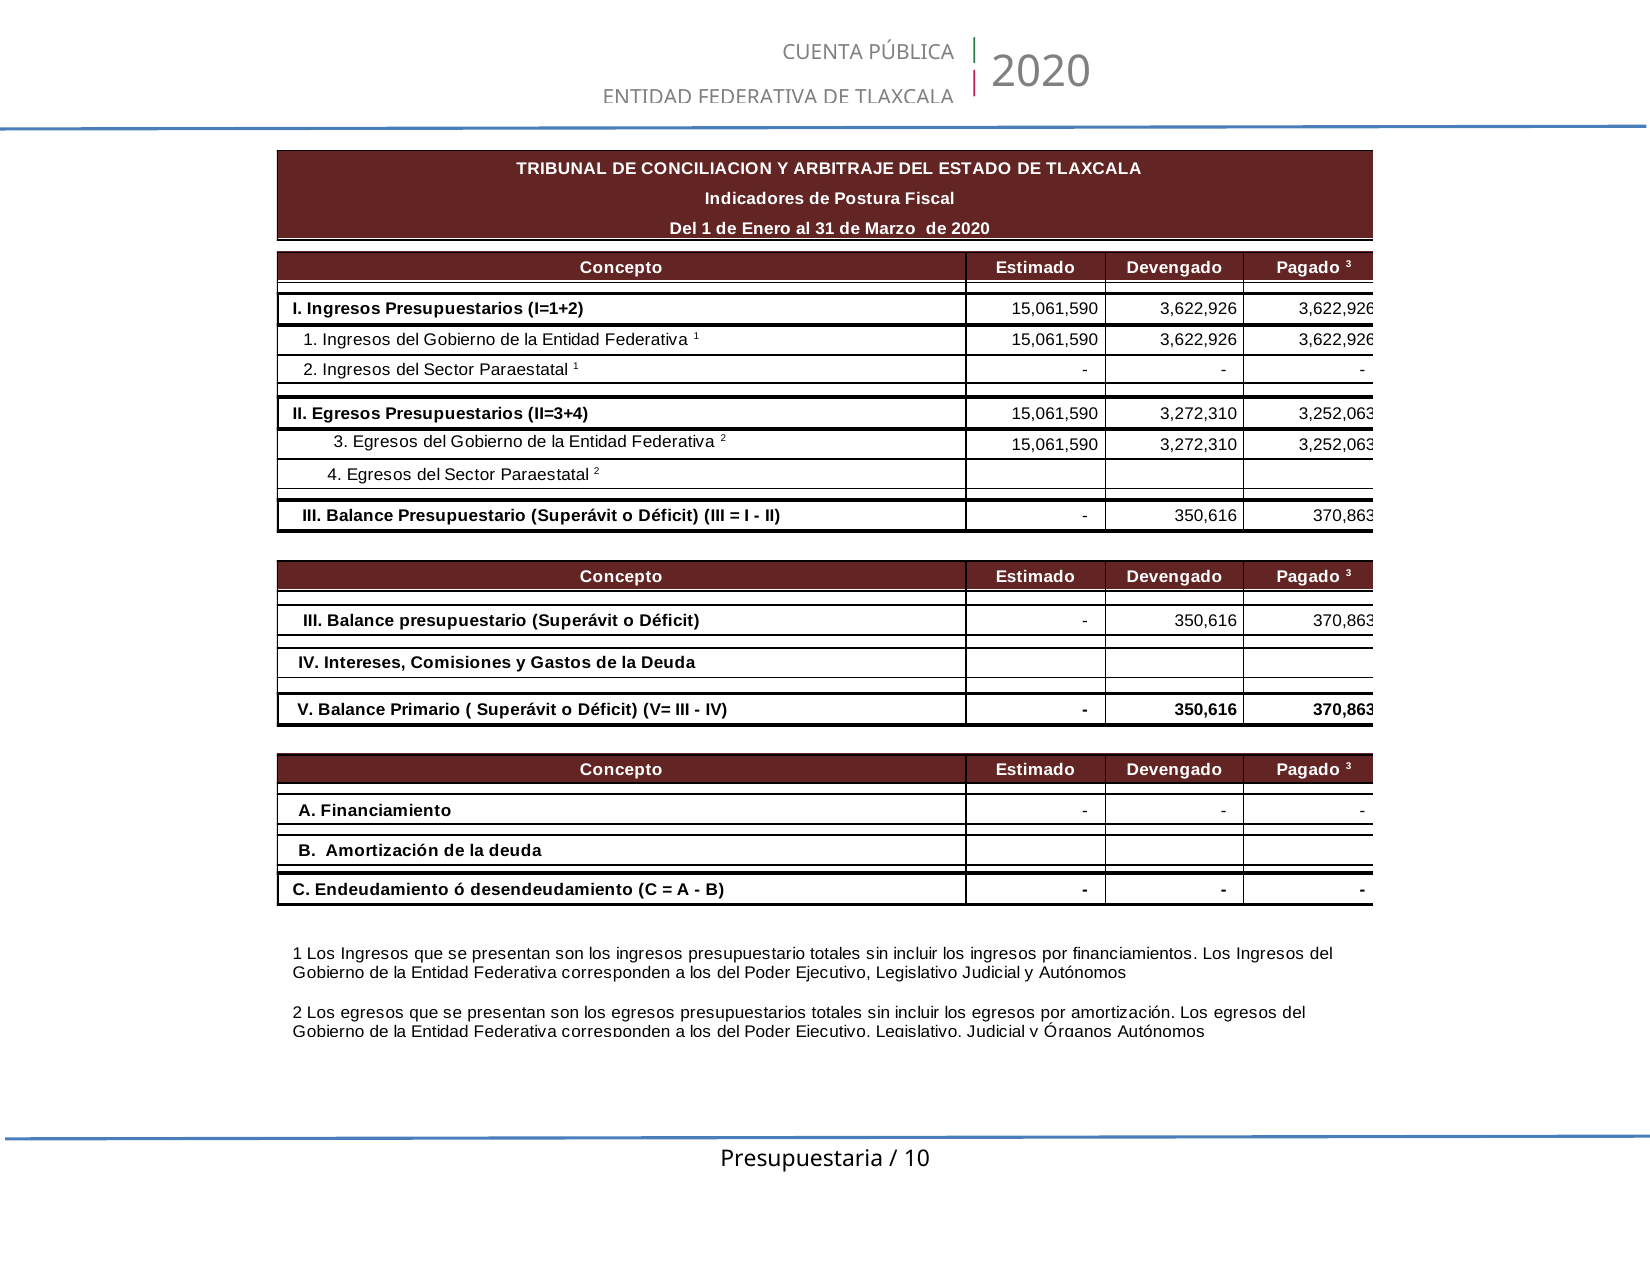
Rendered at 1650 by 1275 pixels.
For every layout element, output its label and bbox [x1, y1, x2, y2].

picture [968, 28, 985, 99]
